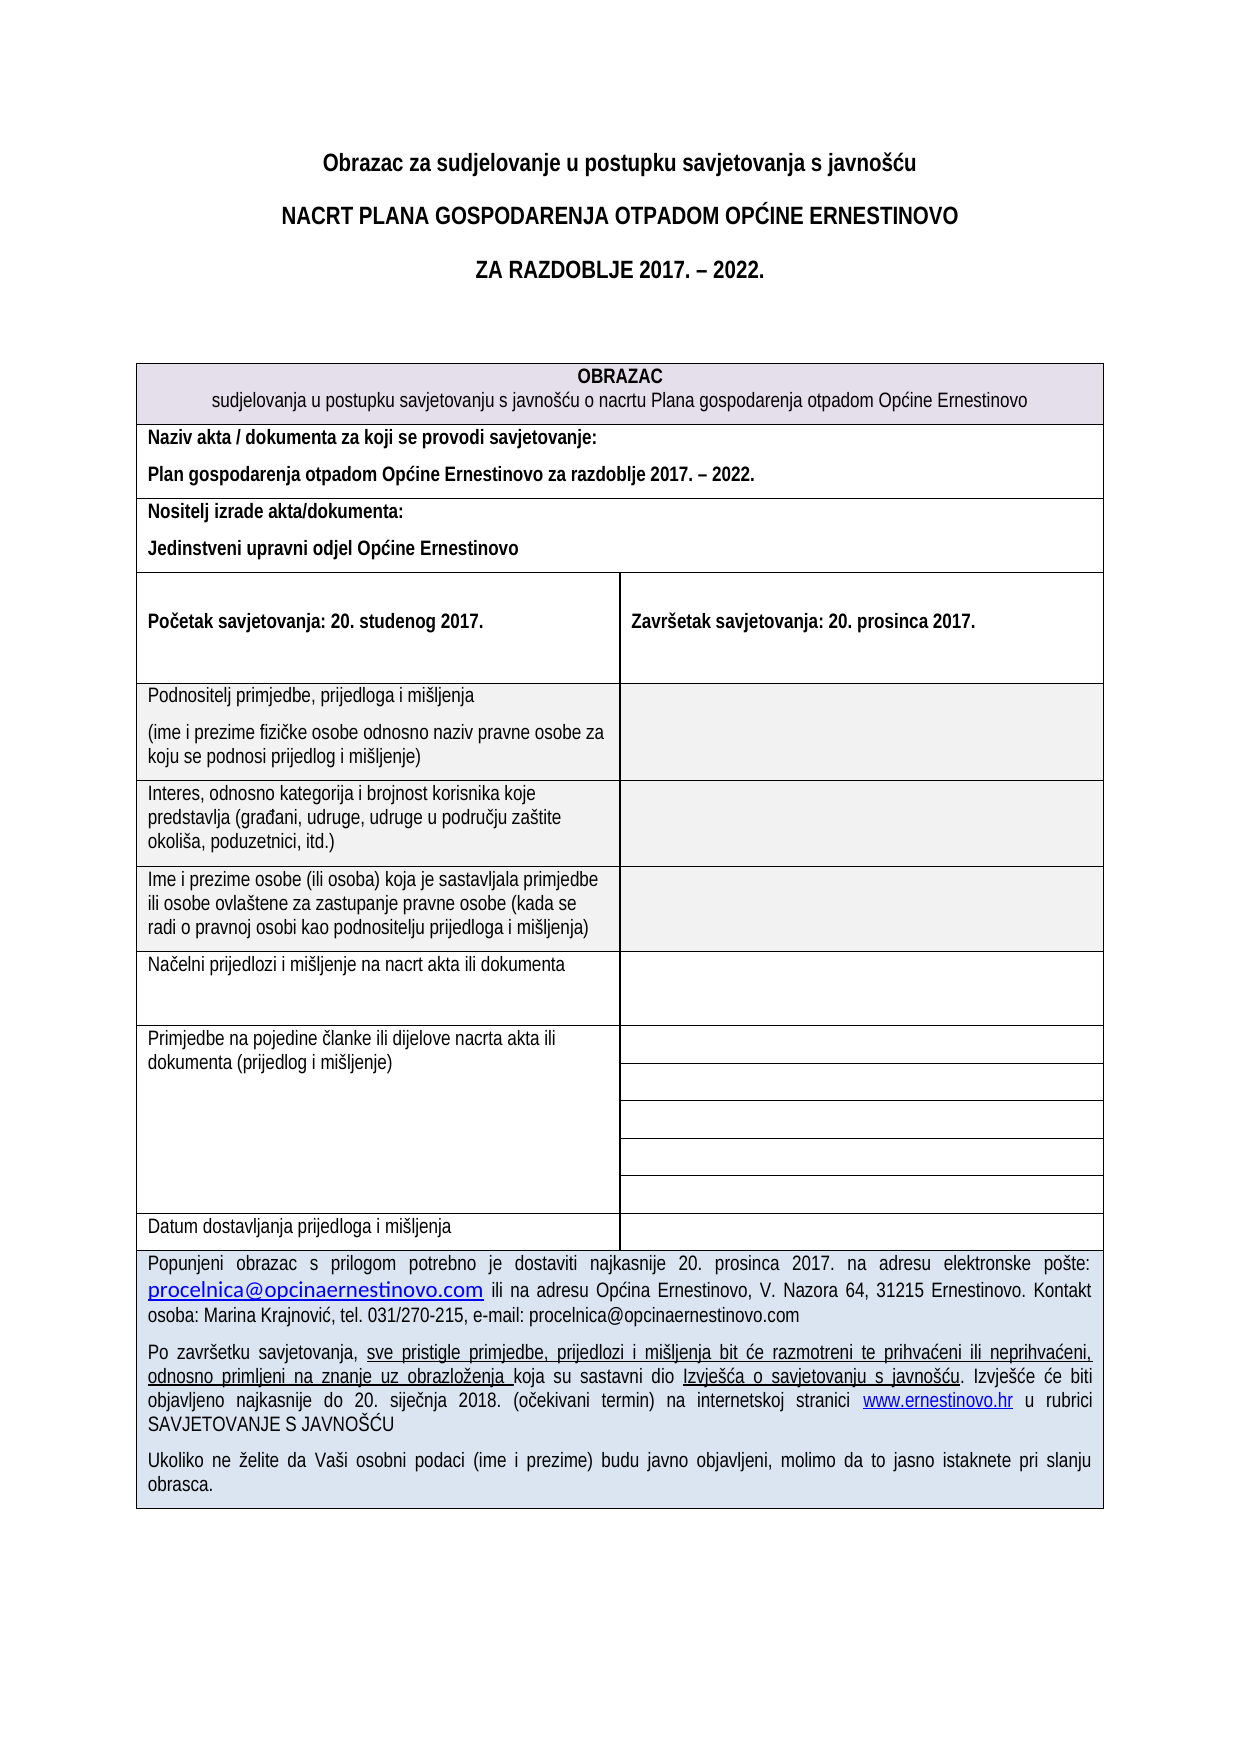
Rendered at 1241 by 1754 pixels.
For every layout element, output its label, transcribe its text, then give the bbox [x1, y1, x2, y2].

table_cell Početak savjetovanja: 20. studenog 2017. [137, 573, 619, 682]
table_cell [621, 781, 1103, 866]
table_cell Podnositelj primjedbe, prijedloga i mišljenja (ime i prezime fizičke osobe odnosno naziv pravne osobe za koju se podnosi prijedlog i mišljenje) [137, 684, 619, 780]
table_cell Interes, odnosno kategorija i brojnost korisnika koje predstavlja (građani, udruge, udruge u području zaštite okoliša, poduzetnici, itd.) [137, 781, 619, 866]
table_cell Ime i prezime osobe (ili osoba) koja je sastavljala primjedbe ili osobe ovlaštene za zastupanje pravne osobe (kada se radi o pravnoj osobi kao podnositelju prijedloga i mišljenja) [137, 867, 619, 951]
table_cell [621, 1064, 1103, 1100]
table_cell Načelni prijedlozi i mišljenje na nacrt akta ili dokumenta [137, 952, 619, 1025]
table_header OBRAZAC sudjelovanja u postupku savjetovanju s javnošću o nacrtu Plana gospodarenja otpadom Općine Ernestinovo [137, 364, 1103, 424]
text ZA RAZDOBLJE 2017. – 2022. [148, 255, 1093, 284]
text NACRT PLANA GOSPODARENJA OTPADOM OPĆINE ERNESTINOVO [148, 201, 1093, 230]
table_cell [621, 1101, 1103, 1138]
table_cell [621, 1139, 1103, 1175]
table_cell Nositelj izrade akta/dokumenta: Jedinstveni upravni odjel Općine Ernestinovo [137, 499, 1103, 572]
text Obrazac za sudjelovanje u postupku savjetovanja s javnošću [148, 148, 1093, 176]
table_cell [621, 1176, 1103, 1213]
table_cell Primjedbe na pojedine članke ili dijelove nacrta akta ili dokumenta (prijedlog i mišljenje) [137, 1026, 619, 1213]
table_cell Završetak savjetovanja: 20. prosinca 2017. [621, 573, 1103, 682]
table_cell [621, 684, 1103, 780]
table_cell Naziv akta / dokumenta za koji se provodi savjetovanje: Plan gospodarenja otpadom Općine Ernestinovo za razdoblje 2017. – 2022. [137, 425, 1103, 498]
table_cell [621, 952, 1103, 1025]
table_cell [621, 1214, 1103, 1250]
table_cell Datum dostavljanja prijedloga i mišljenja [137, 1214, 619, 1250]
table_cell [621, 1026, 1103, 1063]
table_cell Popunjeni obrazac s prilogom potrebno je dostaviti najkasnije 20. prosinca 2017. na adresu elektronske pošte: procelnica@opcinaernestinovo.com ili na adresu Općina Ernestinovo, V. Nazora 64, 31215 Ernestinovo. Kontakt osoba: Marina Krajnović, tel. 031/270-215, e-mail: procelnica@opcinaernestinovo.com Po završetku savjetovanja, sve pristigle primjedbe, prijedlozi i mišljenja bit će razmotreni te prihvaćeni ili neprihvaćeni, odnosno primljeni na znanje uz obrazloženja koja su sastavni dio Izvješća o savjetovanju s javnošću. Izvješće će biti objavljeno najkasnije do 20. siječnja 2018. (očekivani termin) na internetskoj stranici www.ernestinovo.hr u rubrici SAVJETOVANJE S JAVNOŠĆU Ukoliko ne želite da Vaši osobni podaci (ime i prezime) budu javno objavljeni, molimo da to jasno istaknete pri slanju obrasca. [137, 1251, 1103, 1508]
table_cell [621, 867, 1103, 951]
